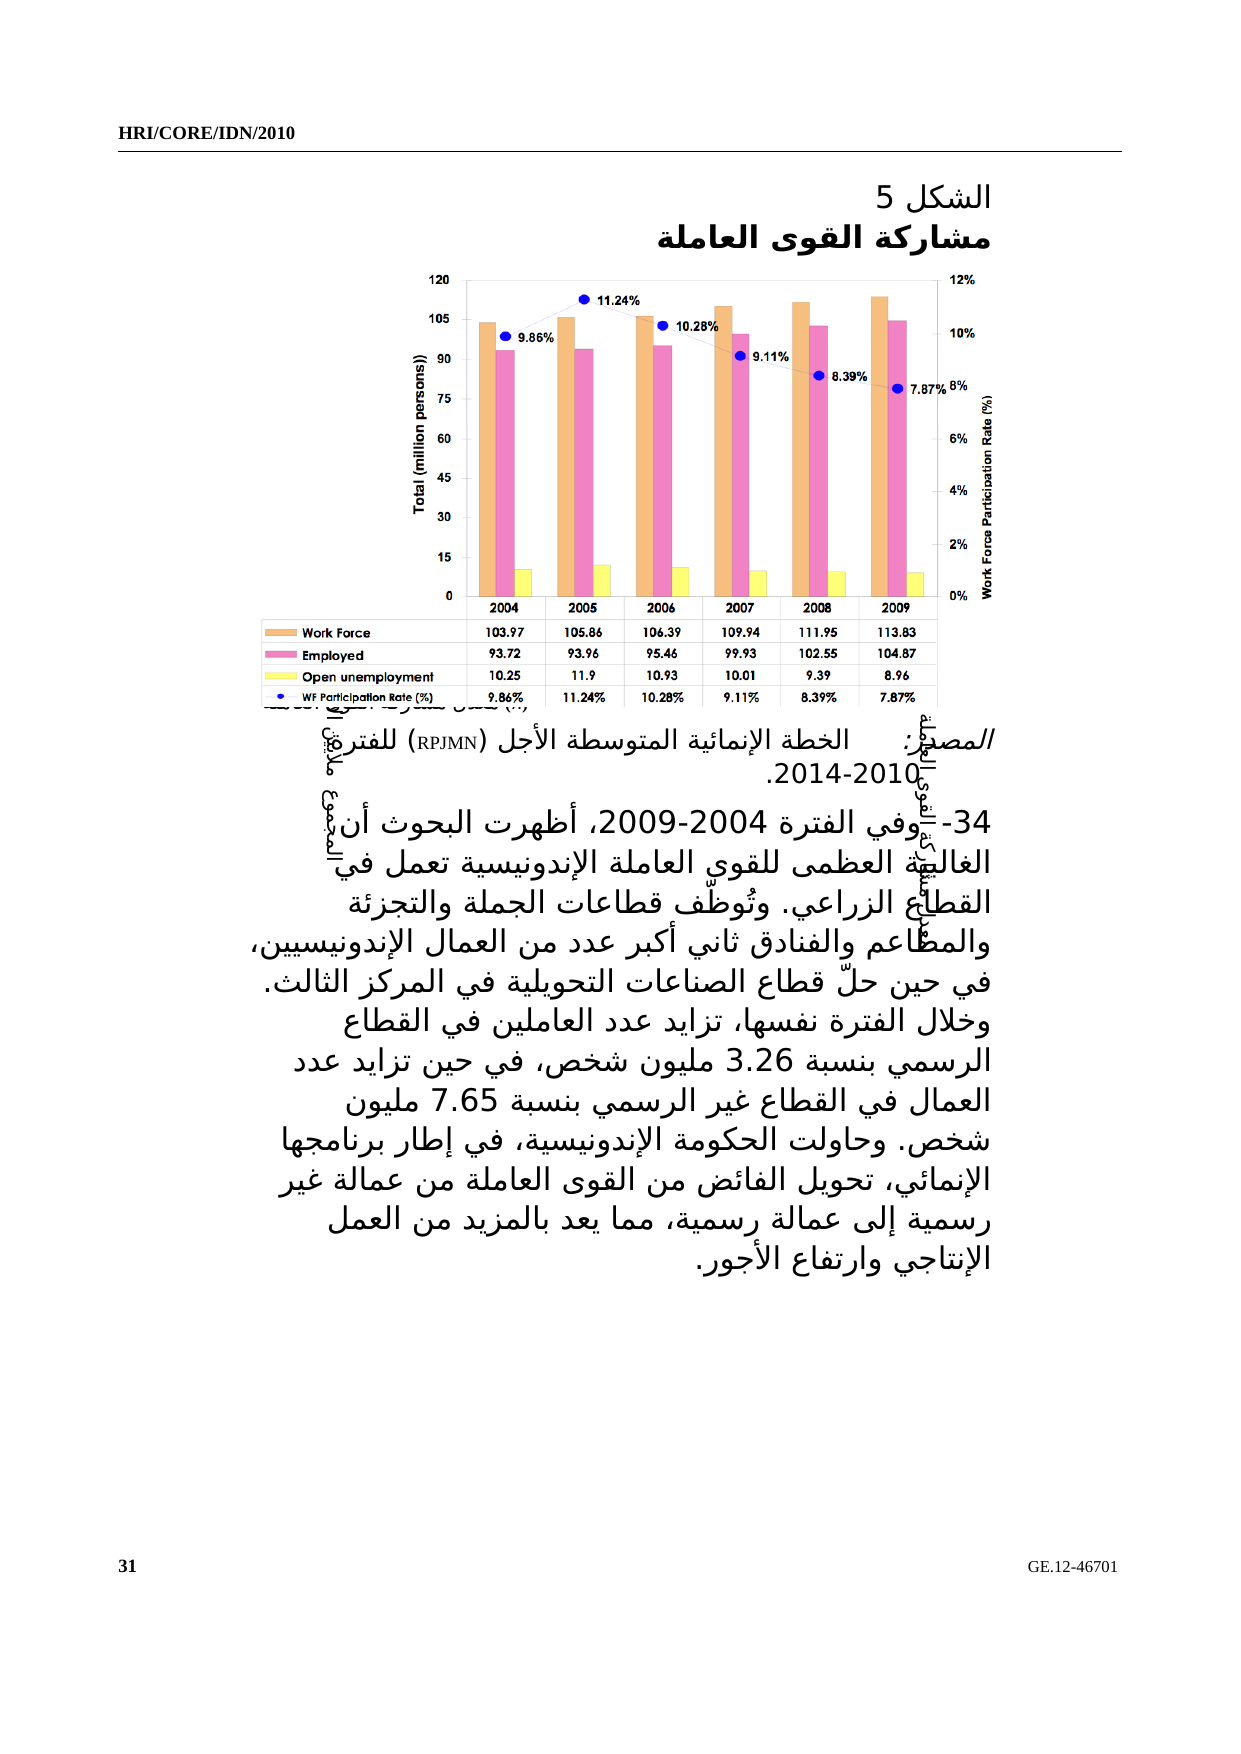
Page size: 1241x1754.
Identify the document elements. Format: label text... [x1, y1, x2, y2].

text مشاركة القوى العاملة [248, 217, 992, 256]
picture [259, 268, 992, 707]
text 34- وفي الفترة 2004-2009، أظهرت البحوث أن الغالبية العظمى للقوى العاملة الإندونيسية تعمل في القطاع الزراعي. وتُوظّف قطاعات الجملة والتجزئة والمطاعم والفنادق ثاني أكبر عدد من العمال الإندونيسيين، في حين حلّ قطاع الصناعات التحويلية في المركز الثالث. وخلال الفترة نفسها، تزايد عدد العاملين في القطاع الرسمي بنسبة 3.26 مليون شخص، في حين تزايد عدد العمال في القطاع غير الرسمي بنسبة 7.65 مليون شخص. وحاولت الحكومة الإندونيسية، في إطار برنامجها الإنمائي، تحويل الفائض من القوى العاملة من عمالة غير رسمية إلى عمالة رسمية، مما يعد بالمزيد من العمل الإنتاجي وارتفاع الأجور. [248, 802, 992, 1277]
text المصدر: الخطة الإنمائية المتوسطة الأجل (RPJMN) للفترة 2010-2014. [248, 723, 992, 790]
text الشكل 5 [248, 177, 992, 217]
